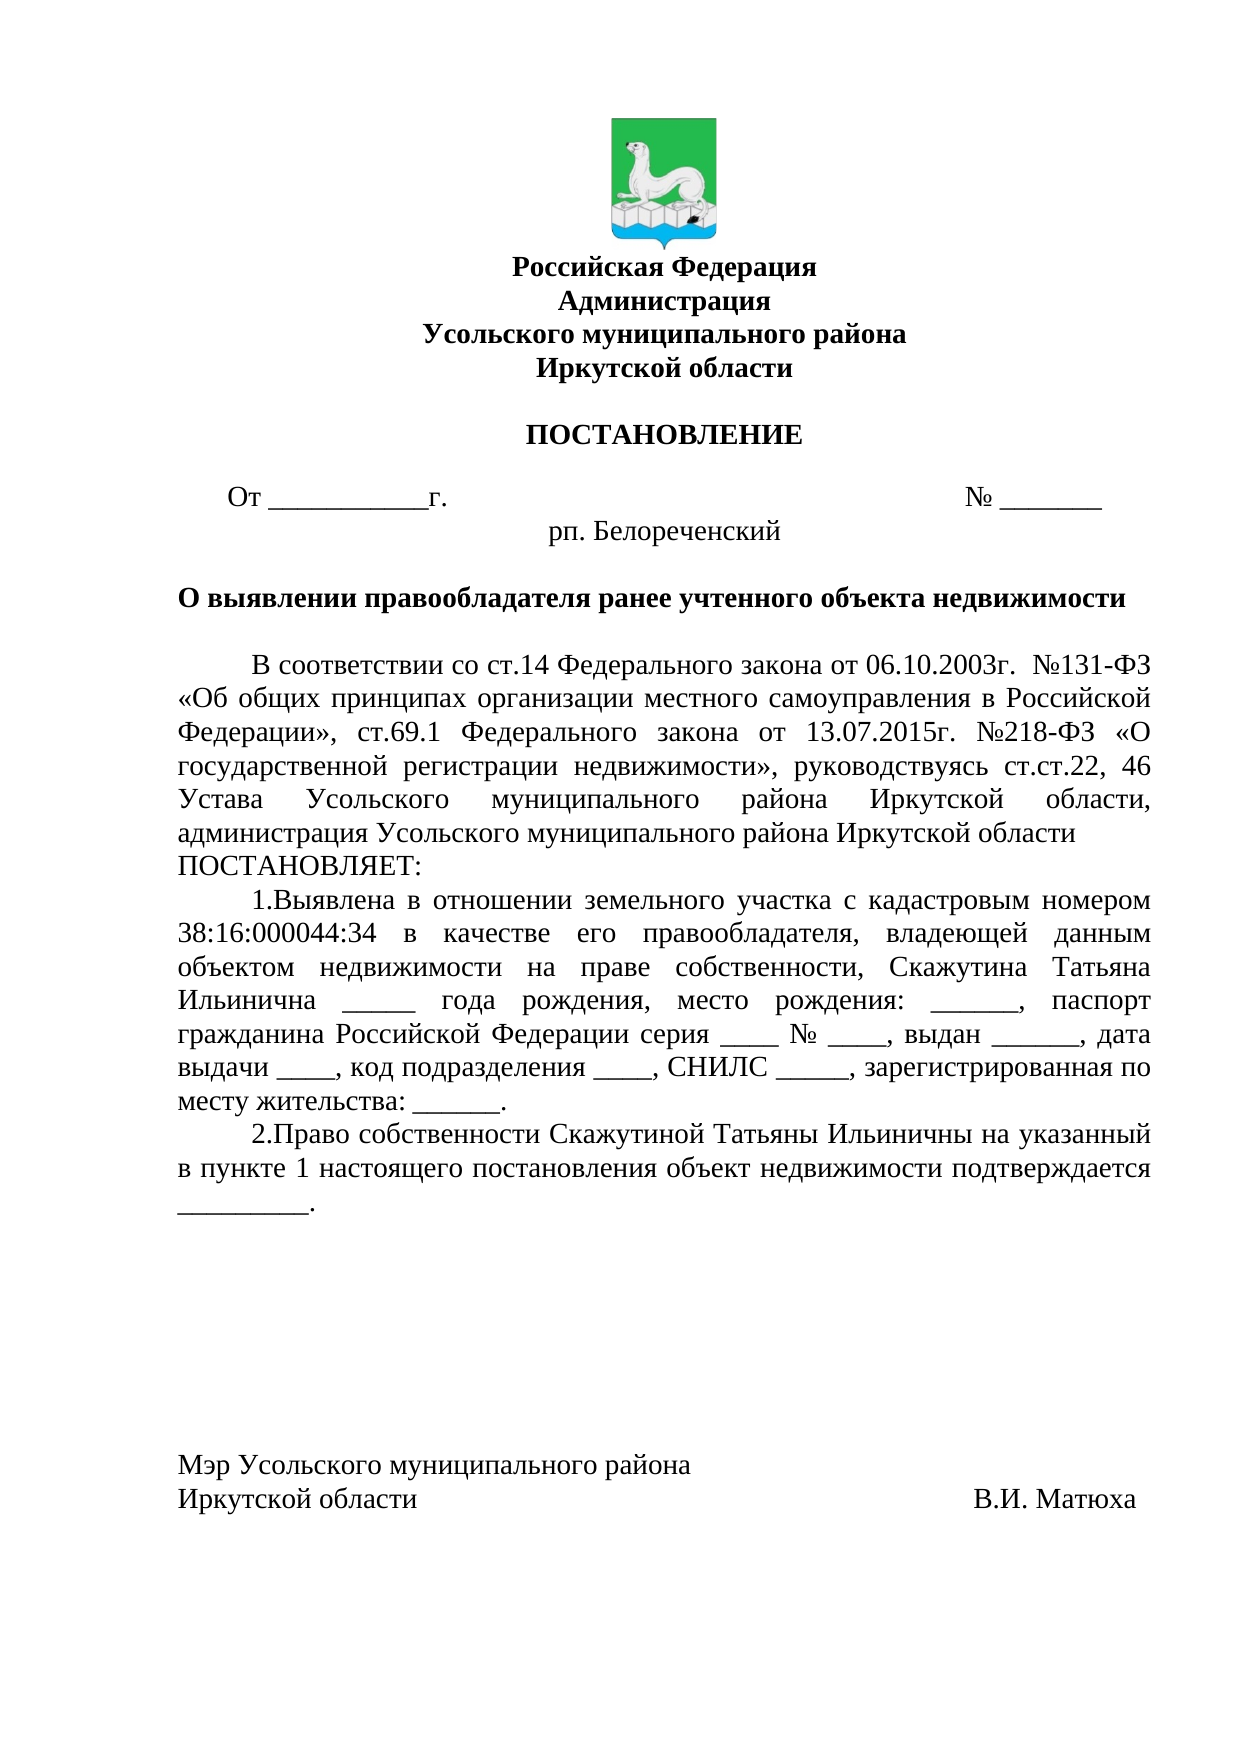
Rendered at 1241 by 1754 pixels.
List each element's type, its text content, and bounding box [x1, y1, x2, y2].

text 1.Выявлена в отношении земельного участка с кадастровым номером 38:16:000044:34 в качестве его правообладателя, владеющей данным объектом недвижимости на праве собственности, Скажутина Татьяна Ильинична _____ года рождения, место рождения: ______, паспорт гражданина Российской Федерации серия ____ № ____, выдан ______, дата выдачи ____, код подразделения ____, СНИЛС _____, зарегистрированная по месту жительства: ______. [177, 882, 1152, 1117]
text Усольского муниципального района [177, 316, 1152, 350]
text Иркутской области В.И. Матюха [177, 1481, 1137, 1514]
text От ___________г. № _______ [177, 479, 1152, 513]
text рп. Белореченский [177, 513, 1152, 546]
text Мэр Усольского муниципального района [177, 1447, 1137, 1481]
text Администрация [177, 283, 1152, 316]
picture [611, 118, 717, 250]
text О выявлении правообладателя ранее учтенного объекта недвижимости [177, 580, 1152, 613]
text ПОСТАНОВЛЯЕТ: [177, 848, 1152, 882]
text Российская Федерация [177, 118, 1152, 283]
text ПОСТАНОВЛЕНИЕ [177, 417, 1152, 451]
text Иркутской области [177, 350, 1152, 383]
text 2.Право собственности Скажутиной Татьяны Ильиничны на указанный в пункте 1 настоящего постановления объект недвижимости подтверждается _________. [177, 1117, 1152, 1217]
text В соответствии со ст.14 Федерального закона от 06.10.2003г. №131-ФЗ «Об общих принципах организации местного самоуправления в Российской Федерации», ст.69.1 Федерального закона от 13.07.2015г. №218-ФЗ «О государственной регистрации недвижимости», руководствуясь ст.ст.22, 46 Устава Усольского муниципального района Иркутской области, администрация Усольского муниципального района Иркутской области [177, 647, 1152, 848]
